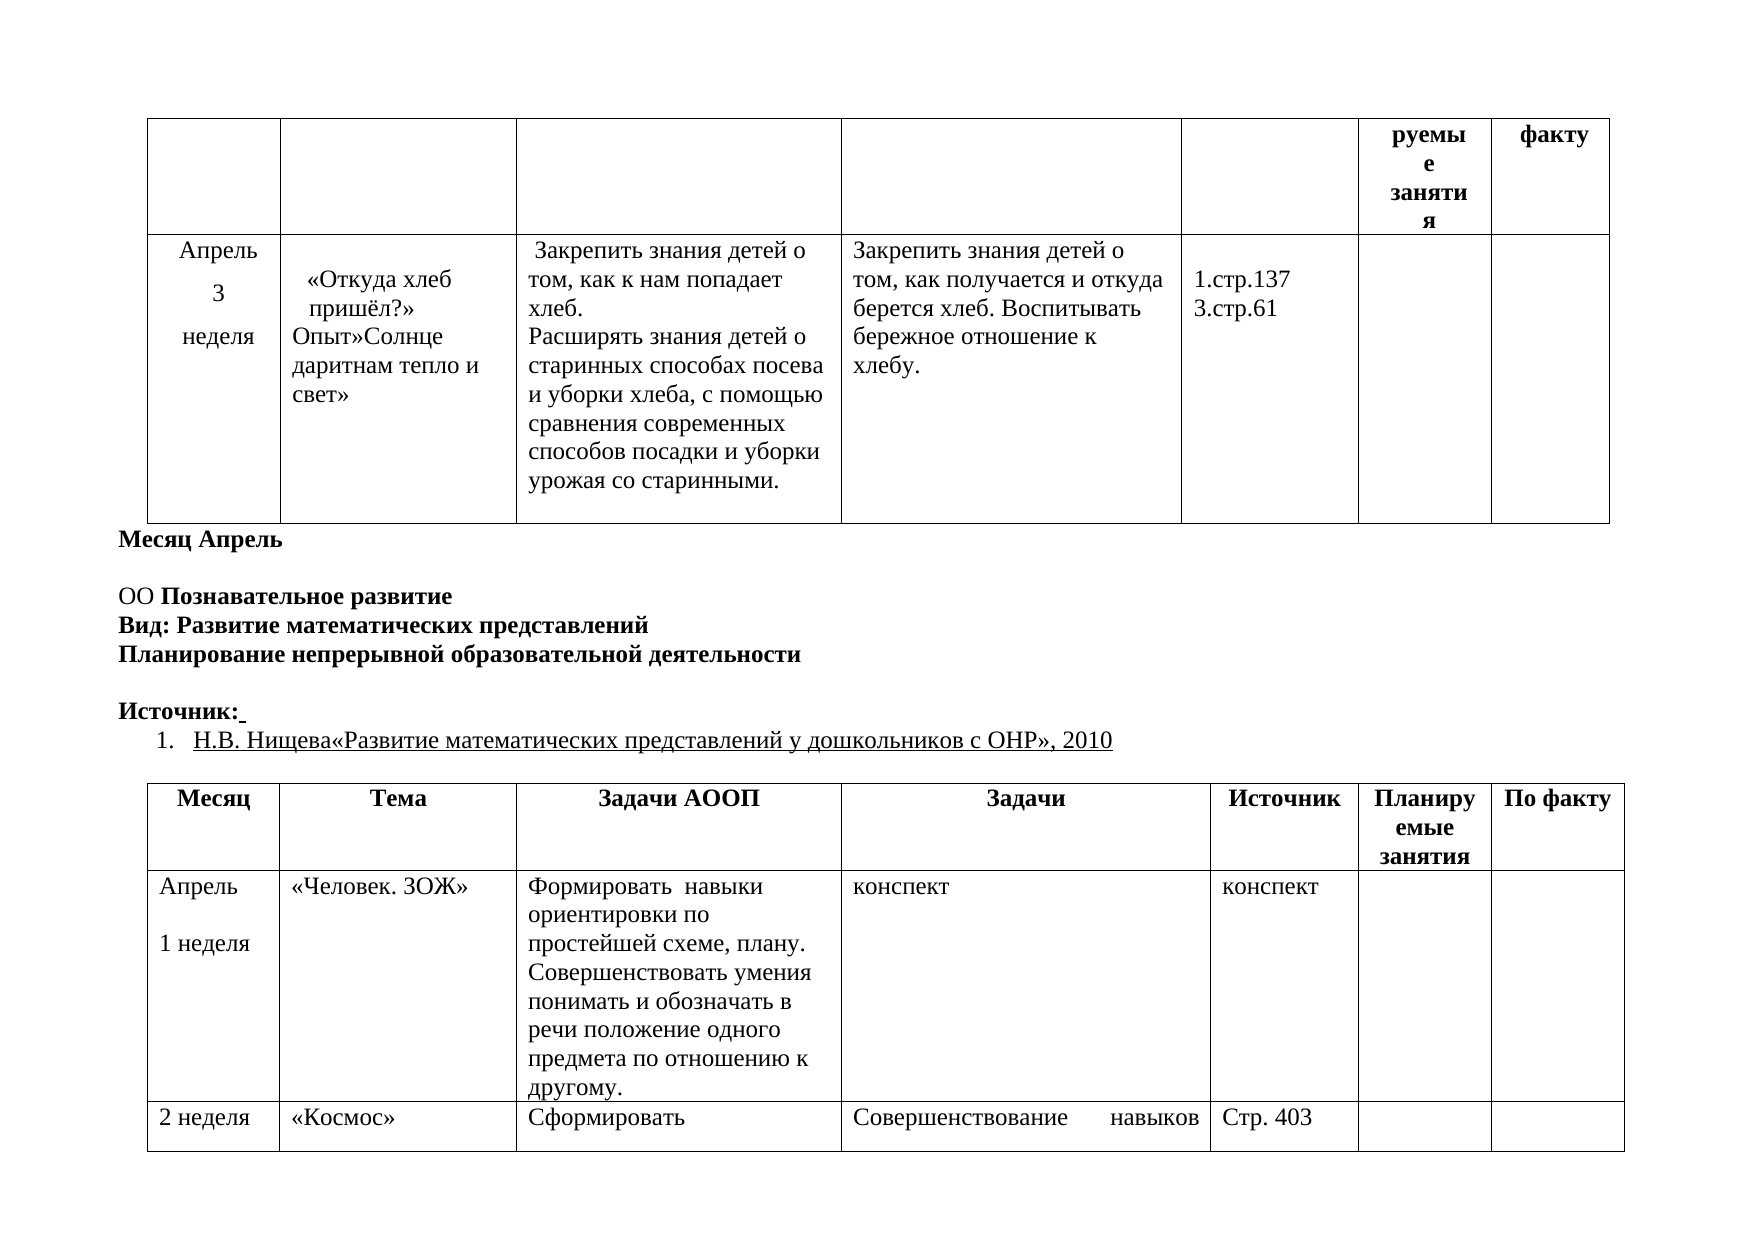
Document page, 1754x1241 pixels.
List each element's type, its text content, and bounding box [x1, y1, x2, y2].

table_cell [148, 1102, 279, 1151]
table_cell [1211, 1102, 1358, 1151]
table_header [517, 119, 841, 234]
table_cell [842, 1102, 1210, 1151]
list Н.В. Нищева«Развитие математических представлений у дошкольников с ОНР», 2010 [156, 725, 1636, 754]
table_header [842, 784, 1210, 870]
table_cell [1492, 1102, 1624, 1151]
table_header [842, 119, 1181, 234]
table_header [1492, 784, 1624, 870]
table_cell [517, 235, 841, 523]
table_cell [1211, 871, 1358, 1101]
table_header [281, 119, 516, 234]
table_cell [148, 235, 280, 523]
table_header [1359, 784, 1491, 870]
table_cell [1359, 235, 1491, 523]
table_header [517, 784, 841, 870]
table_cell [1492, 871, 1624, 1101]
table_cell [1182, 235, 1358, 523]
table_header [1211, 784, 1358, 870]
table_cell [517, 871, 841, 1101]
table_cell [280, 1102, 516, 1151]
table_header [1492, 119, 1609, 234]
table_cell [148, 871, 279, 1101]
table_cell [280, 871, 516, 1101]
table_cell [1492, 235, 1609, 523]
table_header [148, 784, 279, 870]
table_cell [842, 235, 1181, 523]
text Месяц Апрель [118, 524, 1636, 552]
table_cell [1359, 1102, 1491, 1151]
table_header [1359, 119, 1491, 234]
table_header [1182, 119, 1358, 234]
text Планирование непрерывной образовательной деятельности [118, 639, 1636, 667]
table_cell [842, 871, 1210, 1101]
text ОО Познавательное развитие [118, 581, 1636, 610]
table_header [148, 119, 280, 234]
text Источник: [118, 696, 1636, 725]
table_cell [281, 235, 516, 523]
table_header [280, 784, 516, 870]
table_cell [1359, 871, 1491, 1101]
text Вид: Развитие математических представлений [118, 610, 1636, 639]
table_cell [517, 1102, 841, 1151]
